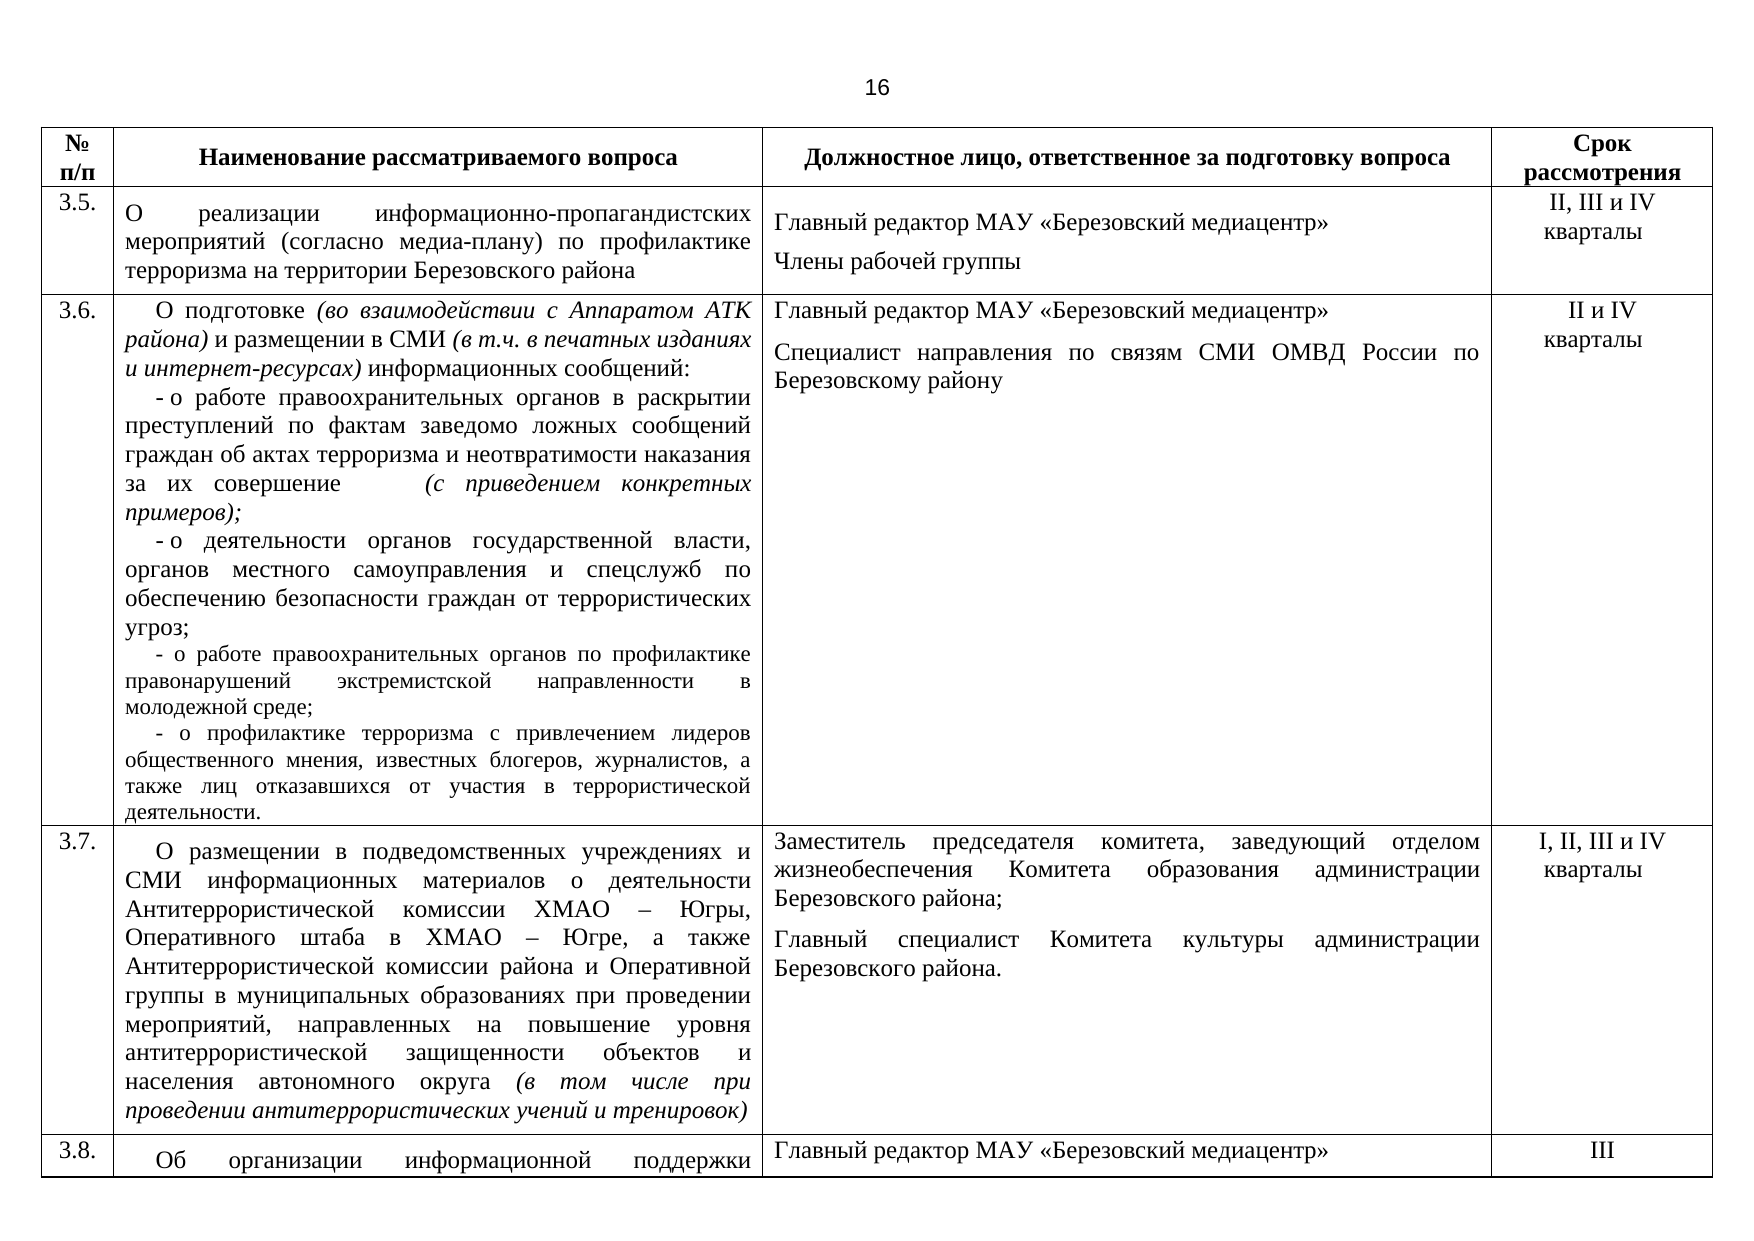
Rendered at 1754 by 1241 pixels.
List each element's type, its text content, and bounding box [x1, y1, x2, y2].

table_cell О размещении в подведомственных учреждениях и СМИ информационных материалов о деятельности Антитеррористической комиссии ХМАО – Югры, Оперативного штаба в ХМАО – Югре, а также Антитеррористической комиссии района и Оперативной группы в муниципальных образованиях при проведении мероприятий, направленных на повышение уровня антитеррористической защищенности объектов и населения автономного округа (в том числе при проведении антитеррористических учений и тренировок) [114, 826, 762, 1134]
table_cell II и IV кварталы [1492, 295, 1712, 825]
table_cell 3.8. [42, 1135, 113, 1176]
table_header Наименование рассматриваемого вопроса [114, 128, 762, 186]
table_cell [114, 1135, 762, 1176]
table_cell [763, 1135, 1491, 1176]
table_header Срок рассмотрения [1492, 128, 1712, 186]
table_header Должностное лицо, ответственное за подготовку вопроса [763, 128, 1491, 186]
table_cell О подготовке (во взаимодействии с Аппаратом АТК района) и размещении в СМИ (в т.ч. в печатных изданиях и интернет-ресурсах) информационных сообщений: - о работе правоохранительных органов в раскрытии преступлений по фактам заведомо ложных сообщений граждан об актах терроризма и неотвратимости наказания за их совершение (с приведением конкретных примеров); - о деятельности органов государственной власти, органов местного самоуправления и спецслужб по обеспечению безопасности граждан от террористических угроз; - о работе правоохранительных органов по профилактике правонарушений экстремистской направленности в молодежной среде; - о профилактике терроризма с привлечением лидеров общественного мнения, известных блогеров, журналистов, а также лиц отказавшихся от участия в террористической деятельности. [114, 295, 762, 825]
table_cell III квартал [1492, 1135, 1712, 1176]
table_cell Заместитель председателя комитета, заведующий отделом жизнеобеспечения Комитета образования администрации Березовского района; Главный специалист Комитета культуры администрации Березовского района. [763, 826, 1491, 1134]
table_cell 3.5. [42, 187, 113, 294]
table_cell О реализации информационно-пропагандистских мероприятий (согласно медиа-плану) по профилактике терроризма на территории Березовского района [114, 187, 762, 294]
table_cell 3.6. [42, 295, 113, 825]
table_cell II, III и IV кварталы [1492, 187, 1712, 294]
table_cell Главный редактор МАУ «Березовский медиацентр» Члены рабочей группы [763, 187, 1491, 294]
table_cell Главный редактор МАУ «Березовский медиацентр» Специалист направления по связям СМИ ОМВД России по Березовскому району [763, 295, 1491, 825]
table_header № п/п [42, 128, 113, 186]
table_cell 3.7. [42, 826, 113, 1134]
table_cell I, II, III и IV кварталы [1492, 826, 1712, 1134]
